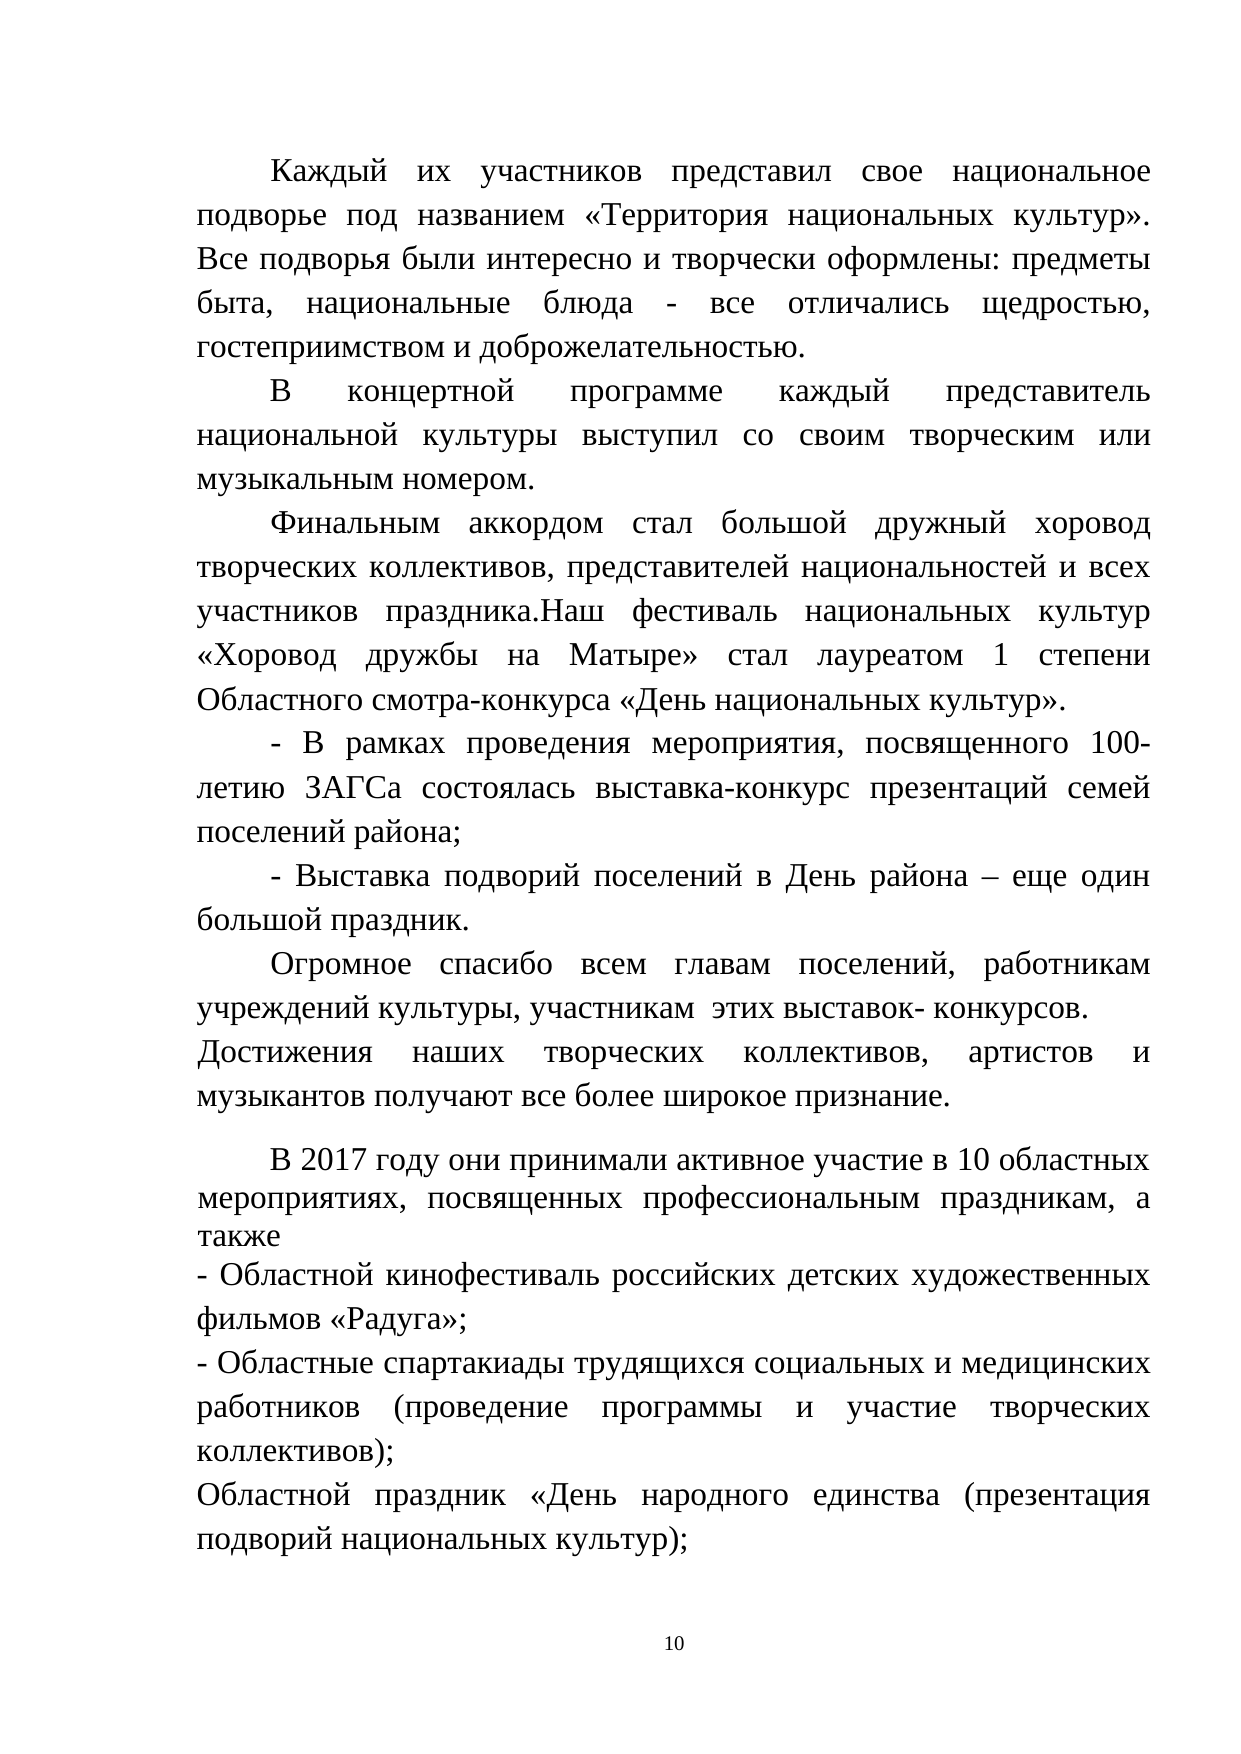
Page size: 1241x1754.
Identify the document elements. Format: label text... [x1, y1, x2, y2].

list - Областной кинофестиваль российских детских художественных фильмов «Радуга»; [196, 1254, 1151, 1337]
list - Выставка подворий поселений в День района – еще один большой праздник. [196, 855, 1151, 937]
list Финальным аккордом стал большой дружный хоровод творческих коллективов, представителей национальностей и всех участников праздника.Наш фестиваль национальных культур «Хоровод дружбы на Матыре» стал лауреатом 1 степени Областного смотра-конкурса «День национальных культур». [196, 502, 1151, 547]
list Достижения наших творческих коллективов, артистов и музыкантов получают все более широкое признание. [196, 1031, 1151, 1114]
list В концертной программе каждый представитель национальной культуры выступил со своим творческим или музыкальным номером. [196, 370, 1151, 497]
list Финальным аккордом стал большой дружный хоровод творческих коллективов, представителей национальностей и всех участников праздника.Наш фестиваль национальных культур «Хоровод дружбы на Матыре» стал лауреатом 1 степени Областного смотра-конкурса «День национальных культур». [196, 585, 1151, 717]
list Областной праздник «День народного единства (презентация подворий национальных культур); [196, 1474, 1151, 1557]
list - В рамках проведения мероприятия, посвященного 100-летию ЗАГСа состоялась выставка-конкурс презентаций семей поселений района; [196, 723, 1151, 849]
list - Областные спартакиады трудящихся социальных и медицинских работников (проведение программы и участие творческих коллективов); [196, 1342, 1151, 1469]
list Каждый их участников представил свое национальное подворье под названием «Территория национальных культур». Все подворья были интересно и творчески оформлены: предметы быта, национальные блюда - все отличались щедростью, гостеприимством и доброжелательностью. [196, 150, 1151, 364]
text В 2017 году они принимали активное участие в 10 областных мероприятиях, посвященных профессиональным праздникам, а также [197, 1140, 1151, 1254]
list Огромное спасибо всем главам поселений, работникам учреждений культуры, участникам этих выставок- конкурсов. [196, 943, 1151, 1026]
